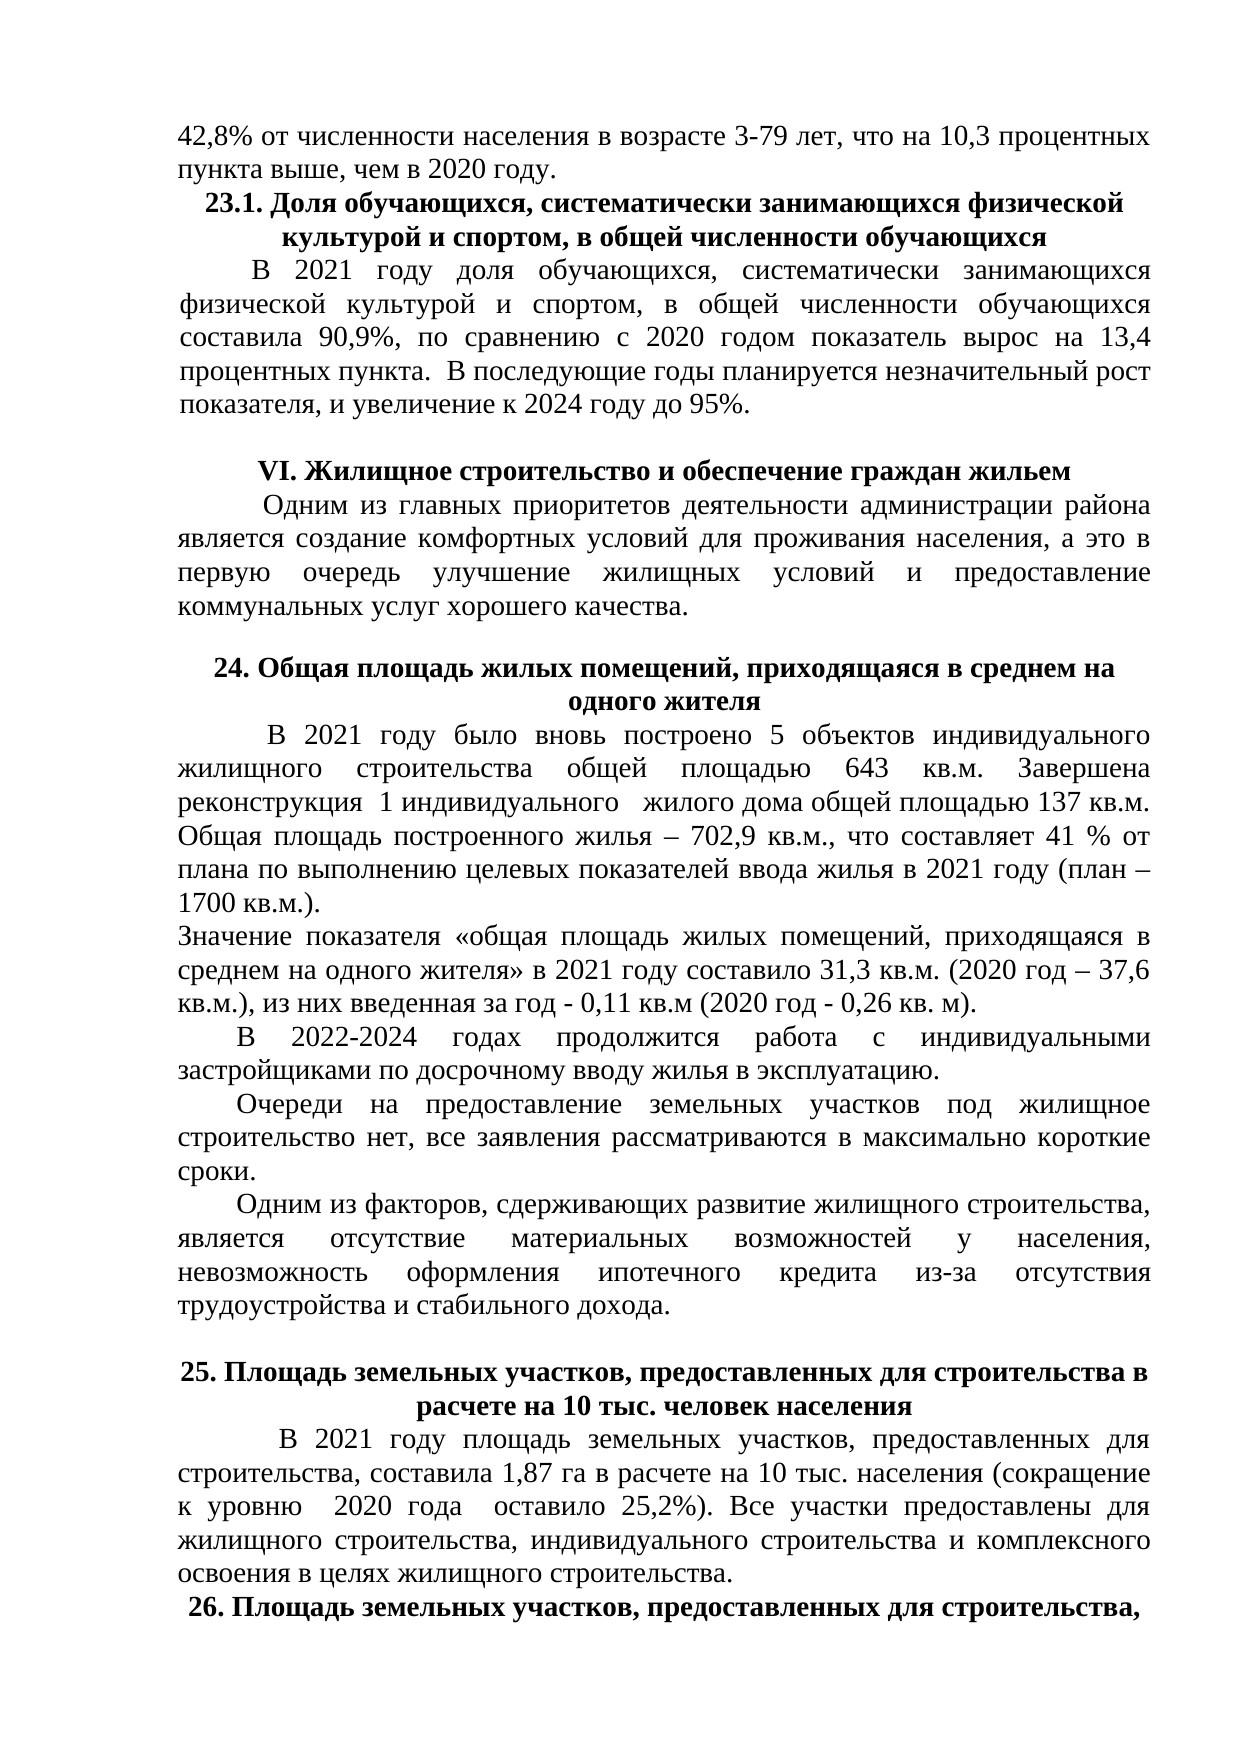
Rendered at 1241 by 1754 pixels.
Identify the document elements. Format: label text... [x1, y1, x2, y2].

text Одним из главных приоритетов деятельности администрации района является создание комфортных условий для проживания населения, а это в первую очередь улучшение жилищных условий и предоставление коммунальных услуг хорошего качества. [177, 487, 1152, 621]
text 24. Общая площадь жилых помещений, приходящаяся в среднем на одного жителя [177, 650, 1152, 717]
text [177, 118, 1152, 185]
text 23.1. Доля обучающихся, систематически занимающихся физической культурой и спортом, в общей численности обучающихся [177, 185, 1152, 252]
text VI. Жилищное строительство и обеспечение граждан жильем [177, 453, 1152, 487]
text В 2021 году было вновь построено 5 объектов индивидуального жилищного строительства общей площадью 643 кв.м. Завершена реконструкция 1 индивидуального жилого дома общей площадью 137 кв.м. Общая площадь построенного жилья – 702,9 кв.м., что составляет 41 % от плана по выполнению целевых показателей ввода жилья в 2021 году (план – 1700 кв.м.). [177, 717, 1152, 918]
text расчете на 10 тыс. человек населения [177, 1388, 1152, 1421]
text Значение показателя «общая площадь жилых помещений, приходящаяся в среднем на одного жителя» в 2021 году составило 31,3 кв.м. (2020 год – 37,6 кв.м.), из них введенная за год - 0,11 кв.м (2020 год - 0,26 кв. м). [177, 918, 1152, 1019]
text В 2021 году доля обучающихся, систематически занимающихся физической культурой и спортом, в общей численности обучающихся составила 90,9%, по сравнению с 2020 годом показатель вырос на 13,4 процентных пункта. В последующие годы планируется незначительный рост показателя, и увеличение к 2024 году до 95%. [179, 252, 1152, 420]
text 25. Площадь земельных участков, предоставленных для строительства в [177, 1354, 1152, 1388]
text Одним из факторов, сдерживающих развитие жилищного строительства, является отсутствие материальных возможностей у населения, невозможность оформления ипотечного кредита из-за отсутствия трудоустройства и стабильного дохода. [177, 1187, 1152, 1321]
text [177, 1589, 1152, 1623]
text В 2022-2024 годах продолжится работа с индивидуальными застройщиками по досрочному вводу жилья в эксплуатацию. [177, 1019, 1152, 1086]
text В 2021 году площадь земельных участков, предоставленных для строительства, составила 1,87 га в расчете на 10 тыс. населения (сокращение к уровню 2020 года оставило 25,2%). Все участки предоставлены для жилищного строительства, индивидуального строительства и комплексного освоения в целях жилищного строительства. [177, 1421, 1152, 1589]
text Очереди на предоставление земельных участков под жилищное строительство нет, все заявления рассматриваются в максимально короткие сроки. [177, 1086, 1152, 1187]
